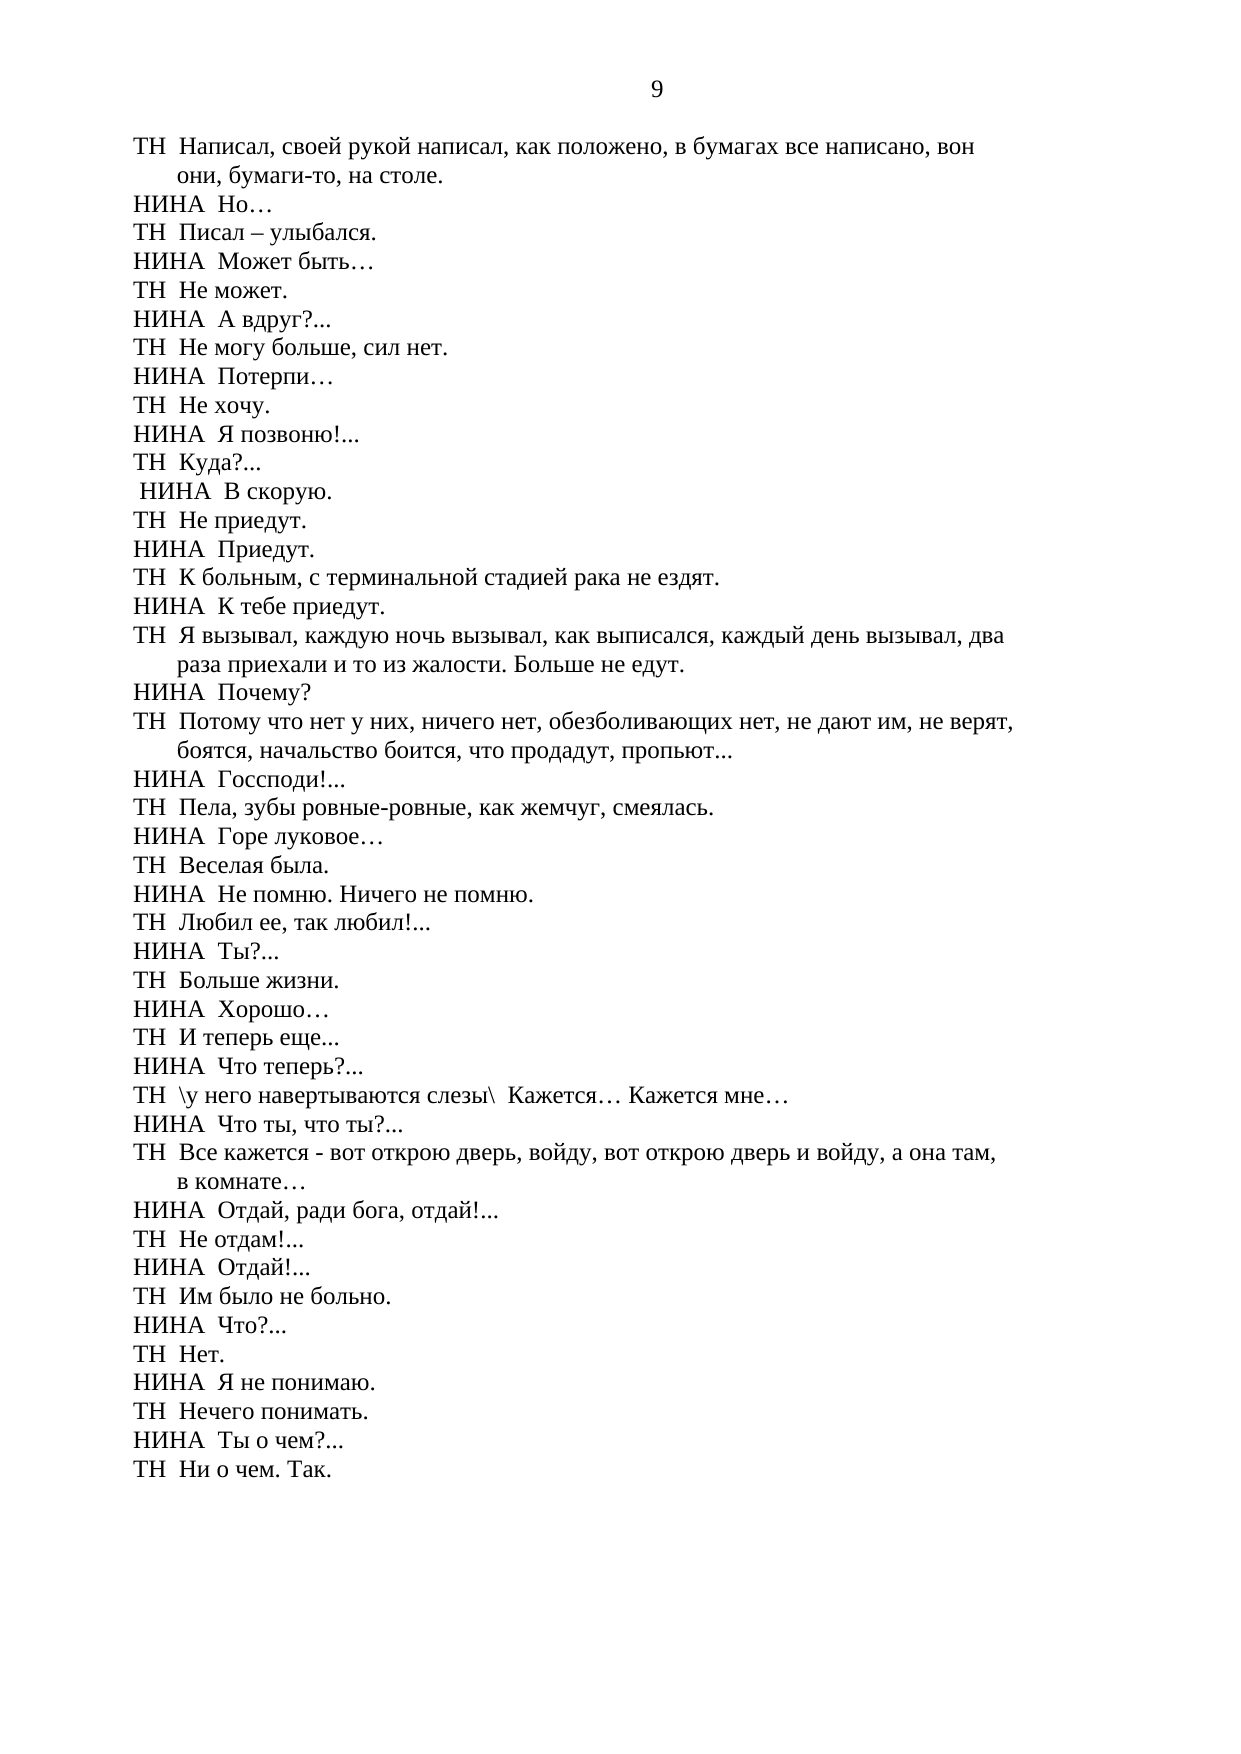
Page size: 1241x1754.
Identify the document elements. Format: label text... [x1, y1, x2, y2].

text НИНА Отдай, ради бога, отдай!... [133, 1195, 1181, 1224]
text НИНА Ты о чем?... [133, 1425, 1181, 1454]
text НИНА Отдай!... [133, 1252, 1181, 1281]
text НИНА Что теперь?... [133, 1051, 1181, 1080]
text боятся, начальство боится, что продадут, пропьют... [133, 735, 1181, 764]
text ТН Писал – улыбался. [133, 217, 1181, 246]
text ТН Ни о чем. Так. [133, 1454, 1181, 1482]
text НИНА Может быть… [133, 246, 1181, 275]
text НИНА К тебе приедут. [133, 591, 1181, 620]
text НИНА Почему? [133, 677, 1181, 706]
text НИНА Что?... [133, 1310, 1181, 1339]
text ТН Не хочу. [133, 390, 1181, 419]
text ТН Написал, своей рукой написал, как положено, в бумагах все написано, вон [133, 131, 1181, 160]
text НИНА Горе луковое… [133, 821, 1181, 850]
text ТН Нечего понимать. [133, 1396, 1181, 1425]
text ТН Любил ее, так любил!... [133, 907, 1181, 936]
text в комнате… [133, 1166, 1181, 1195]
text НИНА В скорую. [133, 476, 1181, 505]
text НИНА Потерпи… [133, 361, 1181, 390]
text НИНА А вдруг?... [133, 304, 1181, 332]
text раза приехали и то из жалости. Больше не едут. [133, 649, 1181, 677]
text НИНА Я не понимаю. [133, 1367, 1181, 1396]
text НИНА Я позвоню!... [133, 419, 1181, 447]
text ТН Я вызывал, каждую ночь вызывал, как выписался, каждый день вызывал, два [133, 620, 1181, 649]
text ТН Не могу больше, сил нет. [133, 332, 1181, 361]
text НИНА Что ты, что ты?... [133, 1109, 1181, 1137]
text ТН Не может. [133, 275, 1181, 304]
text ТН Больше жизни. [133, 965, 1181, 994]
text ТН К больным, с терминальной стадией рака не ездят. [133, 562, 1181, 591]
text НИНА Хорошо… [133, 994, 1181, 1022]
text ТН Не отдам!... [133, 1224, 1181, 1252]
text НИНА Приедут. [133, 534, 1181, 562]
text ТН \у него навертываются слезы\ Кажется… Кажется мне… [133, 1080, 1181, 1109]
text ТН Пела, зубы ровные-ровные, как жемчуг, смеялась. [133, 792, 1181, 821]
text ТН И теперь еще... [133, 1022, 1181, 1051]
text НИНА Госсподи!... [133, 764, 1181, 792]
text ТН Не приедут. [133, 505, 1181, 534]
text ТН Все кажется - вот открою дверь, войду, вот открою дверь и войду, а она там, [133, 1137, 1181, 1166]
text ТН Потому что нет у них, ничего нет, обезболивающих нет, не дают им, не верят, [133, 706, 1181, 735]
text ТН Нет. [133, 1339, 1181, 1367]
text ТН Веселая была. [133, 850, 1181, 879]
text ТН Им было не больно. [133, 1281, 1181, 1310]
text НИНА Но… [133, 189, 1181, 217]
text НИНА Ты?... [133, 936, 1181, 965]
text НИНА Не помню. Ничего не помню. [133, 879, 1181, 907]
text ТН Куда?... [133, 447, 1181, 476]
text они, бумаги-то, на столе. [133, 160, 1181, 189]
